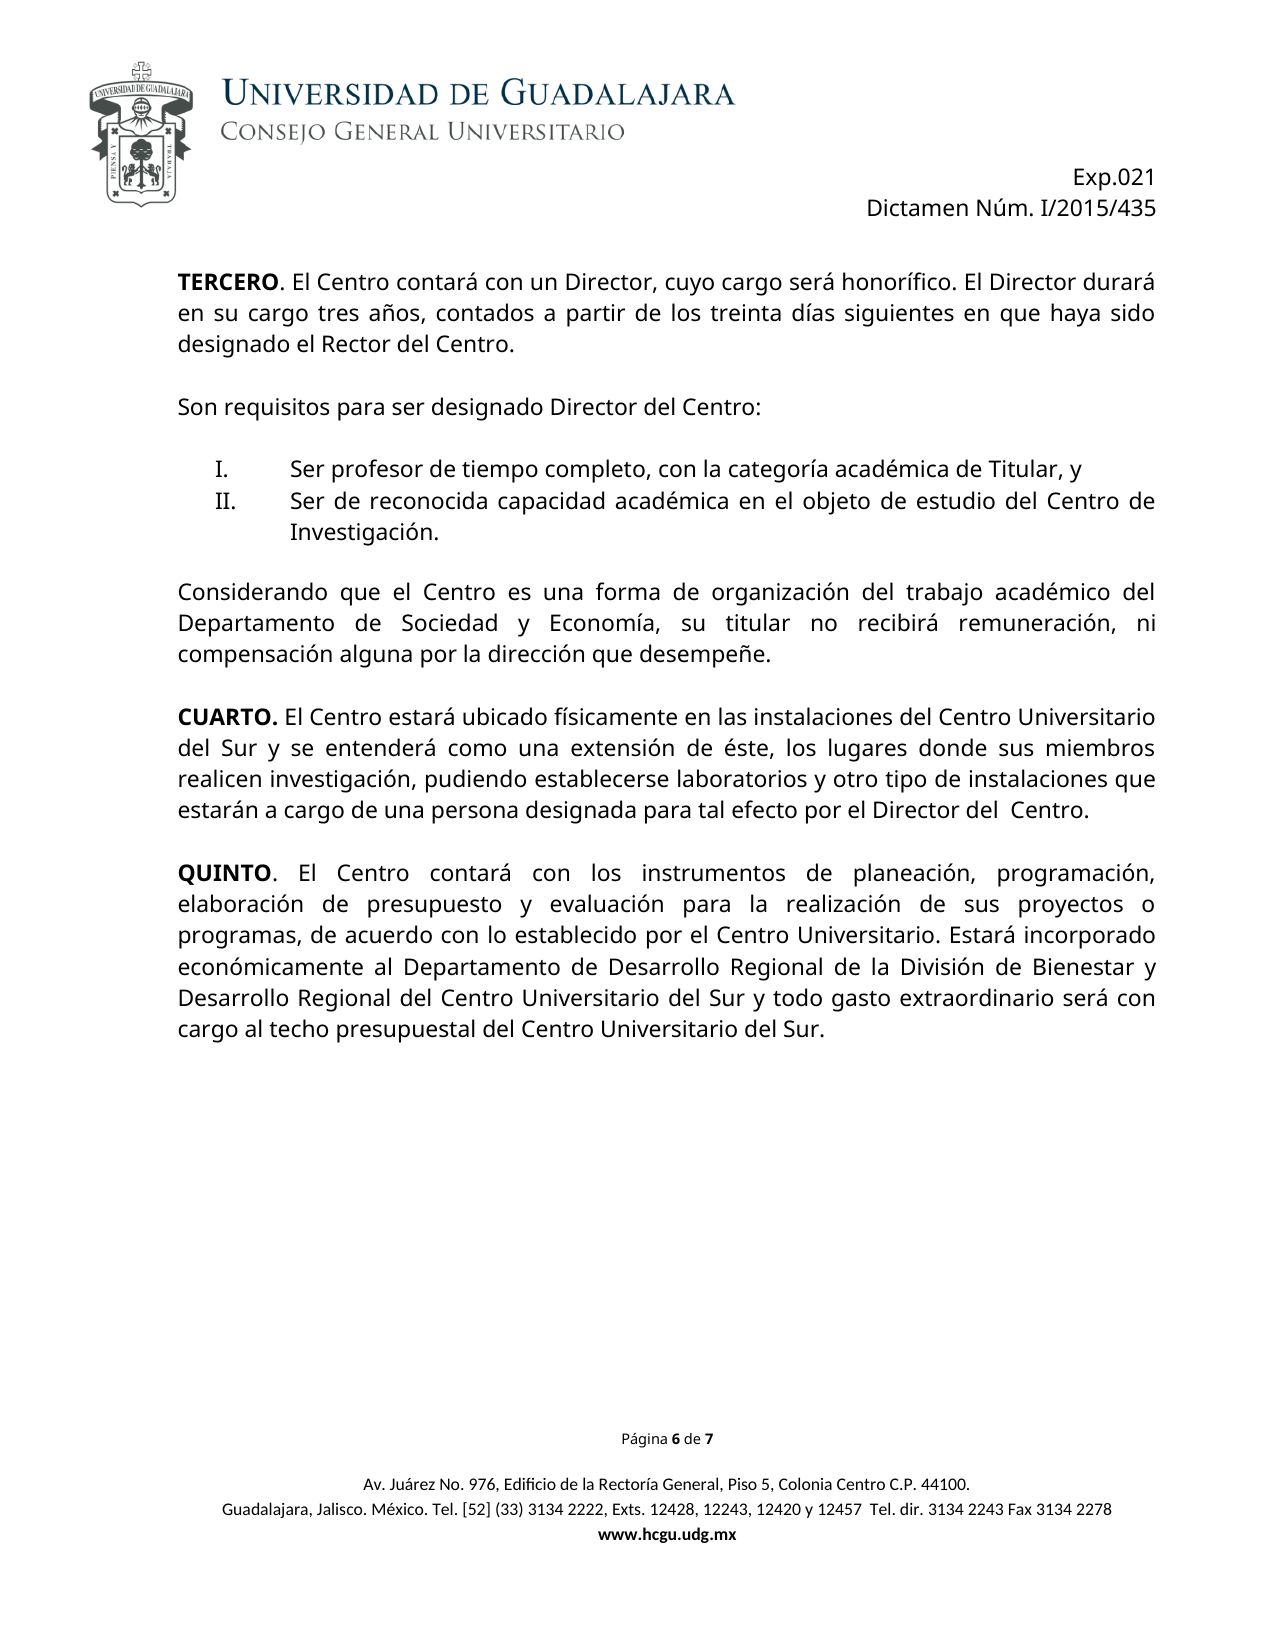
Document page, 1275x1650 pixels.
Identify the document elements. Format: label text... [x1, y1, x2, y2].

text Considerando que el Centro es una forma de organización del trabajo académico del Departamento de Sociedad y Economía, su titular no recibirá remuneración, ni compensación alguna por la dirección que desempeñe. [177, 576, 1157, 669]
list Ser de reconocida capacidad académica en el objeto de estudio del Centro de Investigación. [215, 484, 1157, 547]
list Ser profesor de tiempo completo, con la categoría académica de Titular, y [215, 453, 1157, 484]
text QUINTO. El Centro contará con los instrumentos de planeación, programación, elaboración de presupuesto y evaluación para la realización de sus proyectos o programas, de acuerdo con lo establecido por el Centro Universitario. Estará incorporado económicamente al Departamento de Desarrollo Regional de la División de Bienestar y Desarrollo Regional del Centro Universitario del Sur y todo gasto extraordinario será con cargo al techo presupuestal del Centro Universitario del Sur. [177, 857, 1157, 1044]
picture [1, 1, 1274, 268]
text TERCERO. El Centro contará con un Director, cuyo cargo será honorífico. El Director durará en su cargo tres años, contados a partir de los treinta días siguientes en que haya sido designado el Rector del Centro. [177, 266, 1157, 359]
text CUARTO. El Centro estará ubicado físicamente en las instalaciones del Centro Universitario del Sur y se entenderá como una extensión de éste, los lugares donde sus miembros realicen investigación, pudiendo establecerse laboratorios y otro tipo de instalaciones que estarán a cargo de una persona designada para tal efecto por el Director del Centro. [177, 701, 1157, 826]
text Son requisitos para ser designado Director del Centro: [177, 391, 1157, 422]
